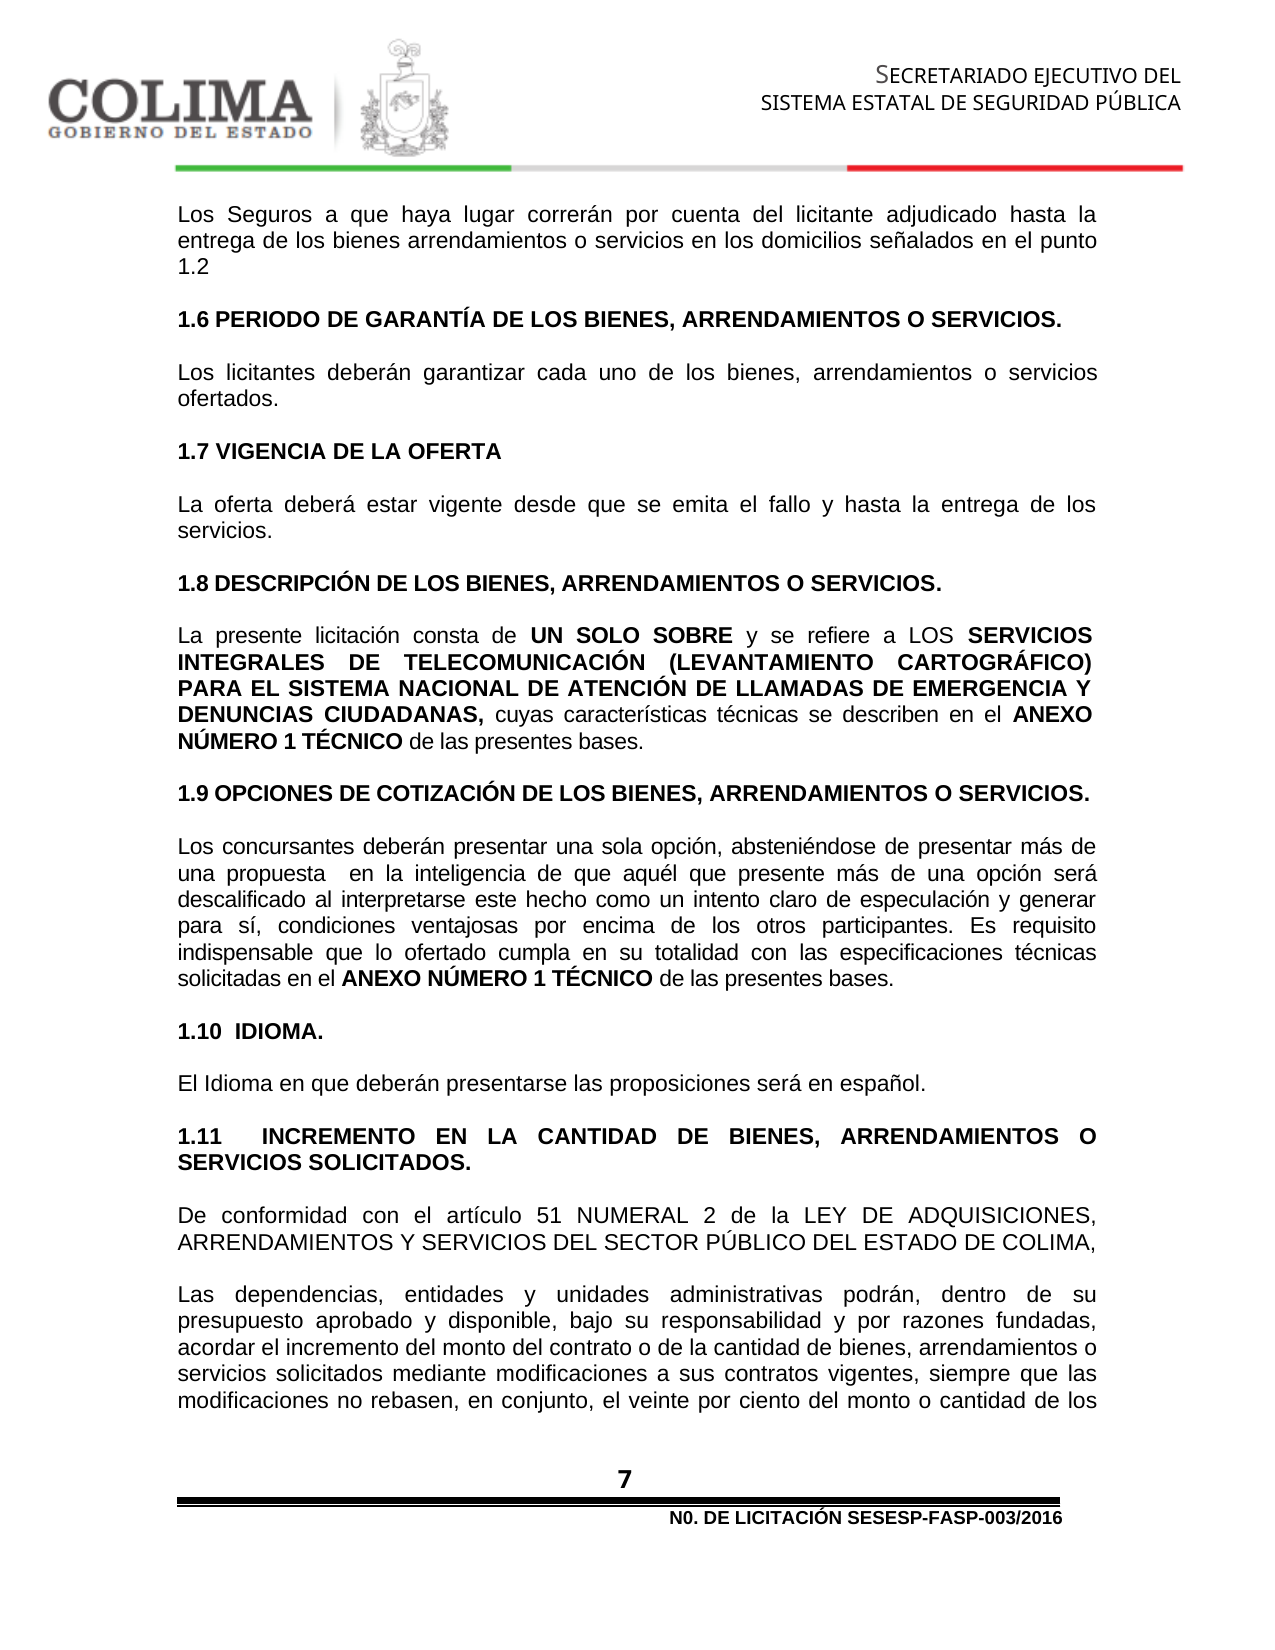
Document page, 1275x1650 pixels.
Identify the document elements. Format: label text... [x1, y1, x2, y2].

text 1.11 INCREMENTO EN LA CANTIDAD DE BIENES, ARRENDAMIENTOS O SERVICIOS SOLICITADOS. [177, 1123, 1098, 1176]
text Los licitantes deberán garantizar cada uno de los bienes, arrendamientos o servicios ofertados. [177, 359, 1098, 411]
text 1.8 DESCRIPCIÓN DE LOS BIENES, ARRENDAMIENTOS O SERVICIOS. [177, 569, 1098, 596]
picture [36, 36, 1189, 180]
list PERIODO DE GARANTÍA DE LOS BIENES, ARRENDAMIENTOS O SERVICIOS. [177, 306, 1098, 332]
text 1.10 IDIOMA. [177, 1018, 1098, 1044]
text Los concursantes deberán presentar una sola opción, absteniéndose de presentar más de una propuesta en la inteligencia de que aquél que presente más de una opción será descalificado al interpretarse este hecho como un intento claro de especulación y generar para sí, condiciones ventajosas por encima de los otros participantes. Es requisito indispensable que lo ofertado cumpla en su totalidad con las especificaciones técnicas solicitadas en el ANEXO NÚMERO 1 TÉCNICO de las presentes bases. [177, 833, 1098, 991]
text 1.7 VIGENCIA DE LA OFERTA [177, 438, 1098, 464]
text De conformidad con el artículo 51 NUMERAL 2 de la LEY DE ADQUISICIONES, ARRENDAMIENTOS Y SERVICIOS DEL SECTOR PÚBLICO DEL ESTADO DE COLIMA, [177, 1202, 1098, 1255]
text 1.9 OPCIONES DE COTIZACIÓN DE LOS BIENES, ARRENDAMIENTOS O SERVICIOS. [177, 780, 1098, 807]
text El Idioma en que deberán presentarse las proposiciones será en español. [177, 1070, 1098, 1097]
text La presente licitación consta de UN SOLO SOBRE y se refiere a LOS SERVICIOS INTEGRALES DE TELECOMUNICACIÓN (LEVANTAMIENTO CARTOGRÁFICO) PARA EL SISTEMA NACIONAL DE ATENCIÓN DE LLAMADAS DE EMERGENCIA Y DENUNCIAS CIUDADANAS, cuyas características técnicas se describen en el ANEXO NÚMERO 1 TÉCNICO de las presentes bases. [177, 622, 1092, 754]
text Los Seguros a que haya lugar correrán por cuenta del licitante adjudicado hasta la entrega de los bienes arrendamientos o servicios en los domicilios señalados en el punto 1.2 [177, 201, 1098, 280]
text La oferta deberá estar vigente desde que se emita el fallo y hasta la entrega de los servicios. [177, 491, 1098, 543]
